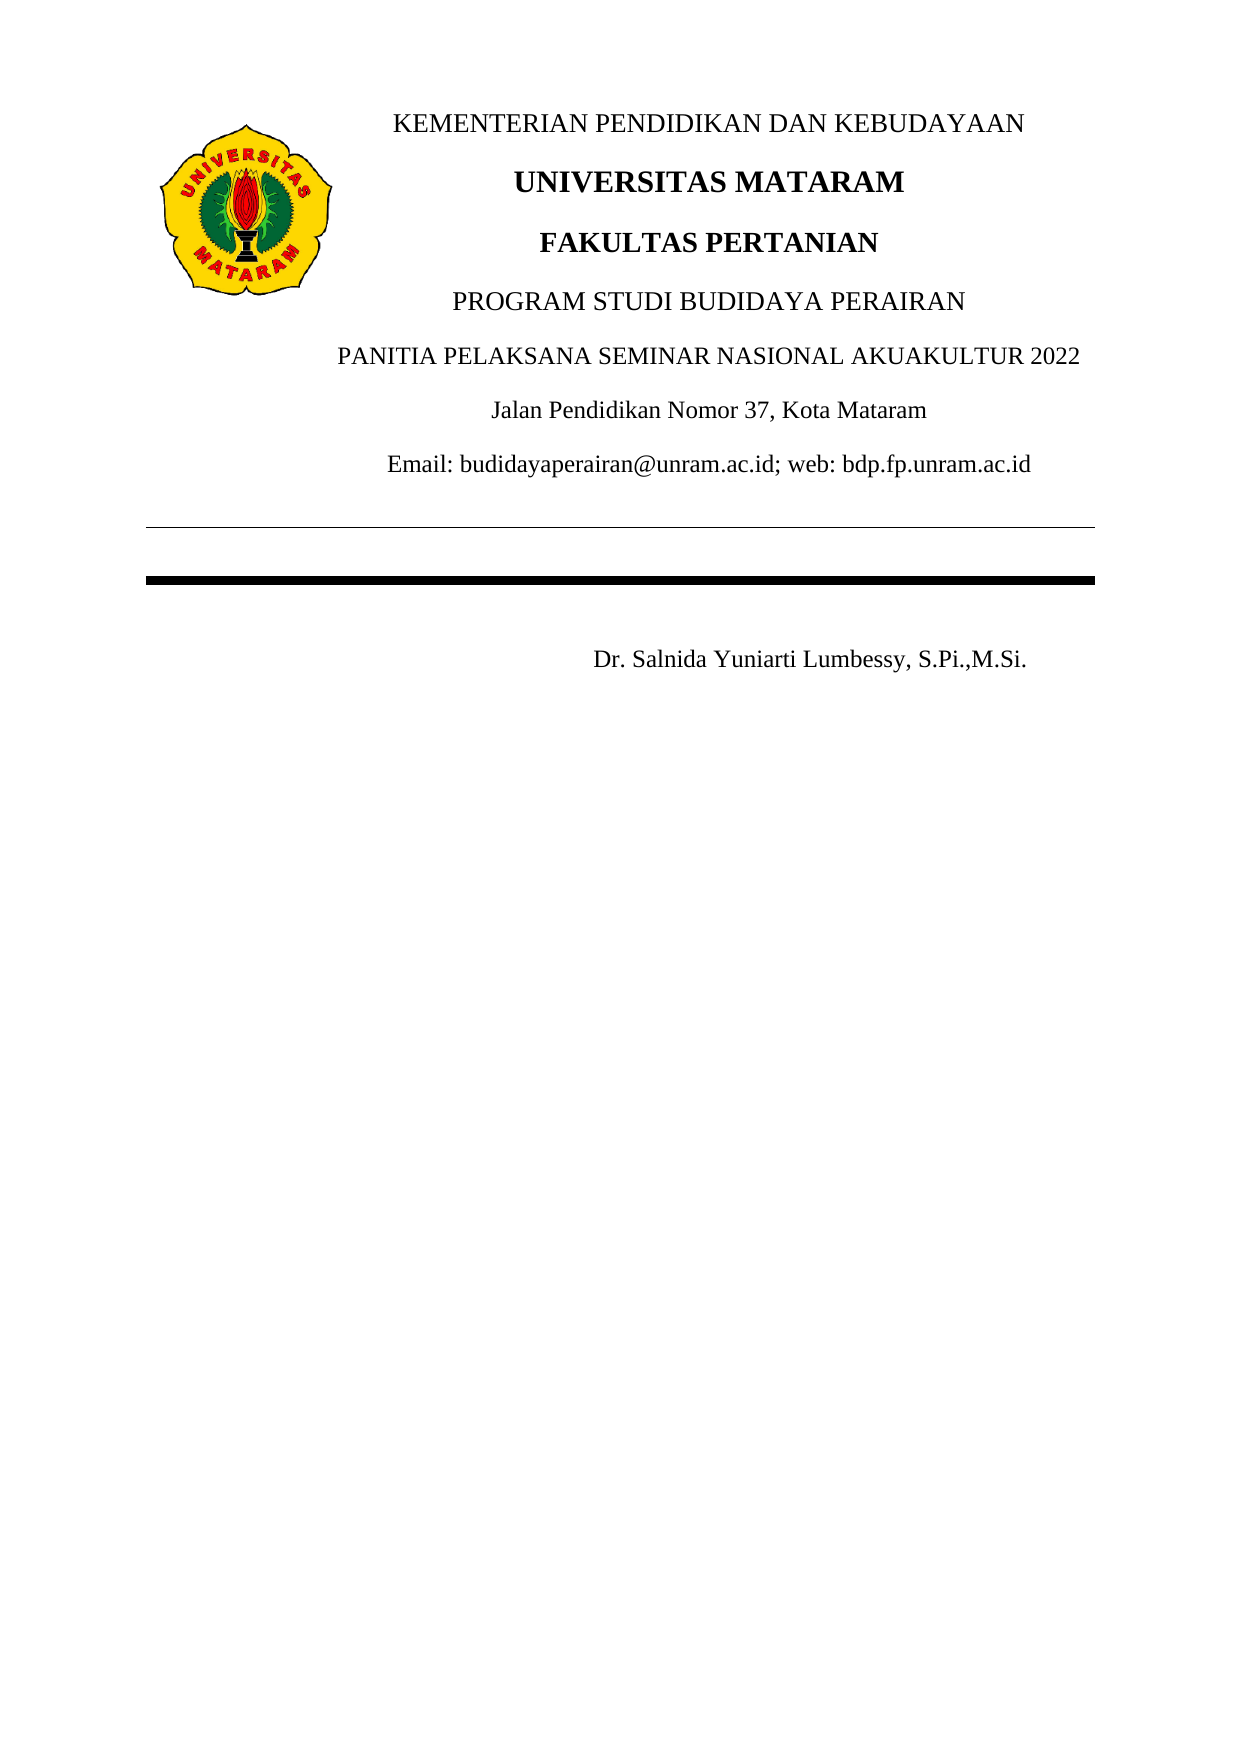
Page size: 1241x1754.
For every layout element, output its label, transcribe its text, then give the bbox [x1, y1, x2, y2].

picture [155, 121, 336, 297]
text Dr. Salnida Yuniarti Lumbessy, S.Pi.,M.Si. [593, 644, 1090, 673]
